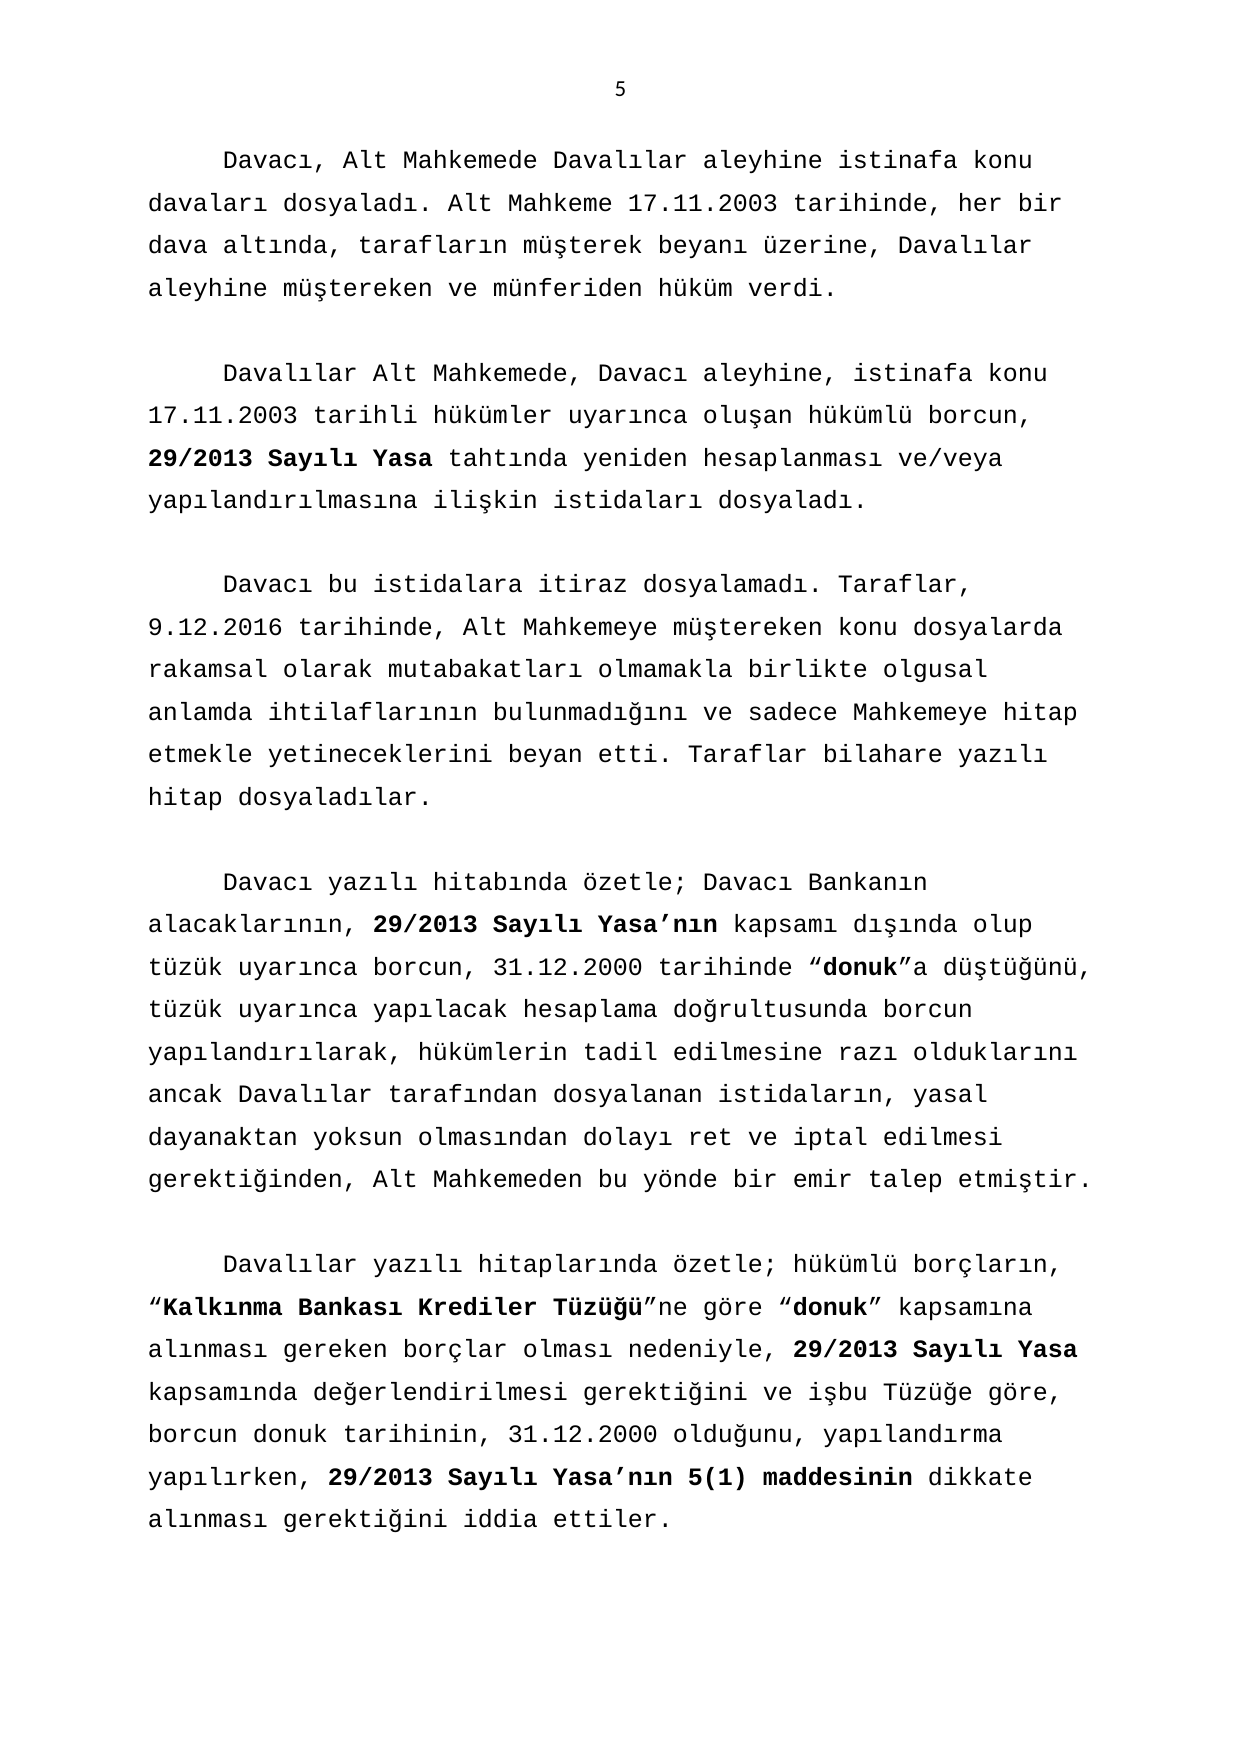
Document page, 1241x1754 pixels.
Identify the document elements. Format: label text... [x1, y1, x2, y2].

text Davacı, Alt Mahkemede Davalılar aleyhine istinafa konu davaları dosyaladı. Alt Mahkeme 17.11.2003 tarihinde, her bir dava altında, tarafların müşterek beyanı üzerine, Davalılar aleyhine müştereken ve münferiden hüküm verdi. [148, 148, 1093, 303]
text Davacı bu istidalara itiraz dosyalamadı. Taraflar, 9.12.2016 tarihinde, Alt Mahkemeye müştereken konu dosyalarda rakamsal olarak mutabakatları olmamakla birlikte olgusal anlamda ihtilaflarının bulunmadığını ve sadece Mahkemeye hitap etmekle yetineceklerini beyan etti. Taraflar bilahare yazılı hitap dosyaladılar. [148, 572, 1093, 813]
text Davalılar yazılı hitaplarında özetle; hükümlü borçların, “Kalkınma Bankası Krediler Tüzüğü”ne göre “donuk” kapsamına alınması gereken borçlar olması nedeniyle, 29/2013 Sayılı Yasa kapsamında değerlendirilmesi gerektiğini ve işbu Tüzüğe göre, borcun donuk tarihinin, 31.12.2000 olduğunu, yapılandırma yapılırken, 29/2013 Sayılı Yasa’nın 5(1) maddesinin dikkate alınması gerektiğini iddia ettiler. [148, 1252, 1093, 1535]
text Davacı yazılı hitabında özetle; Davacı Bankanın alacaklarının, 29/2013 Sayılı Yasa’nın kapsamı dışında olup tüzük uyarınca borcun, 31.12.2000 tarihinde “donuk”a düştüğünü, tüzük uyarınca yapılacak hesaplama doğrultusunda borcun yapılandırılarak, hükümlerin tadil edilmesine razı olduklarını ancak Davalılar tarafından dosyalanan istidaların, yasal dayanaktan yoksun olmasından dolayı ret ve iptal edilmesi gerektiğinden, Alt Mahkemeden bu yönde bir emir talep etmiştir. [148, 869, 1093, 1195]
text Davalılar Alt Mahkemede, Davacı aleyhine, istinafa konu 17.11.2003 tarihli hükümler uyarınca oluşan hükümlü borcun, 29/2013 Sayılı Yasa tahtında yeniden hesaplanması ve/veya yapılandırılmasına ilişkin istidaları dosyaladı. [148, 360, 1093, 516]
